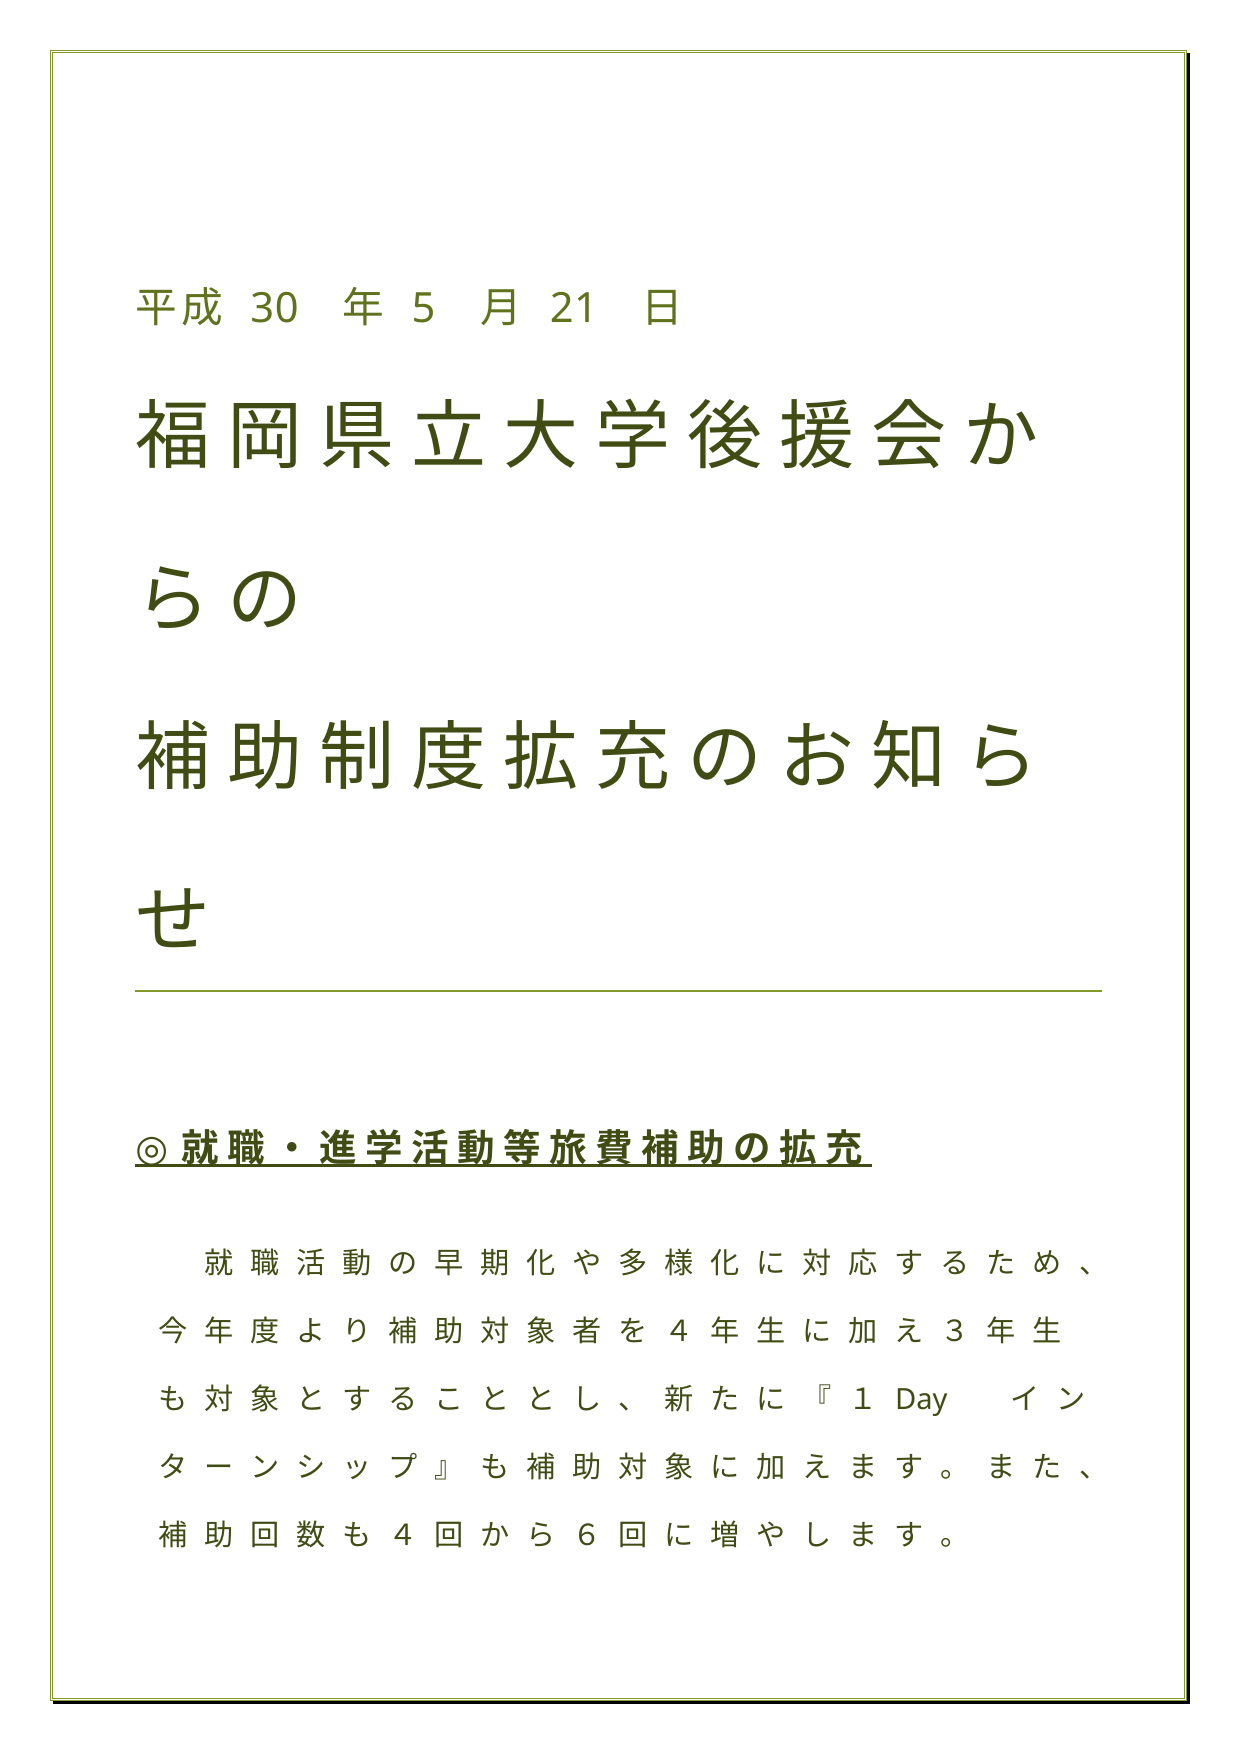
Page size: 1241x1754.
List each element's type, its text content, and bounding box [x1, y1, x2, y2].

title 福岡県立大学後援会からの [135, 362, 1102, 661]
title 補助制度拡充のお知らせ [135, 683, 1102, 990]
text 就職活動の早期化や多様化に対応するため、今年度より補助対象者を４年生に加え３年生も対象とすることとし、新たに『１Day インターンシップ』も補助対象に加えます。また、補助回数も４回から６回に増やします。 [156, 1238, 1102, 1555]
title 平成30年5月21日 [135, 150, 1102, 350]
text ◎就職・進学活動等旅費補助の拡充 [135, 1100, 1102, 1190]
